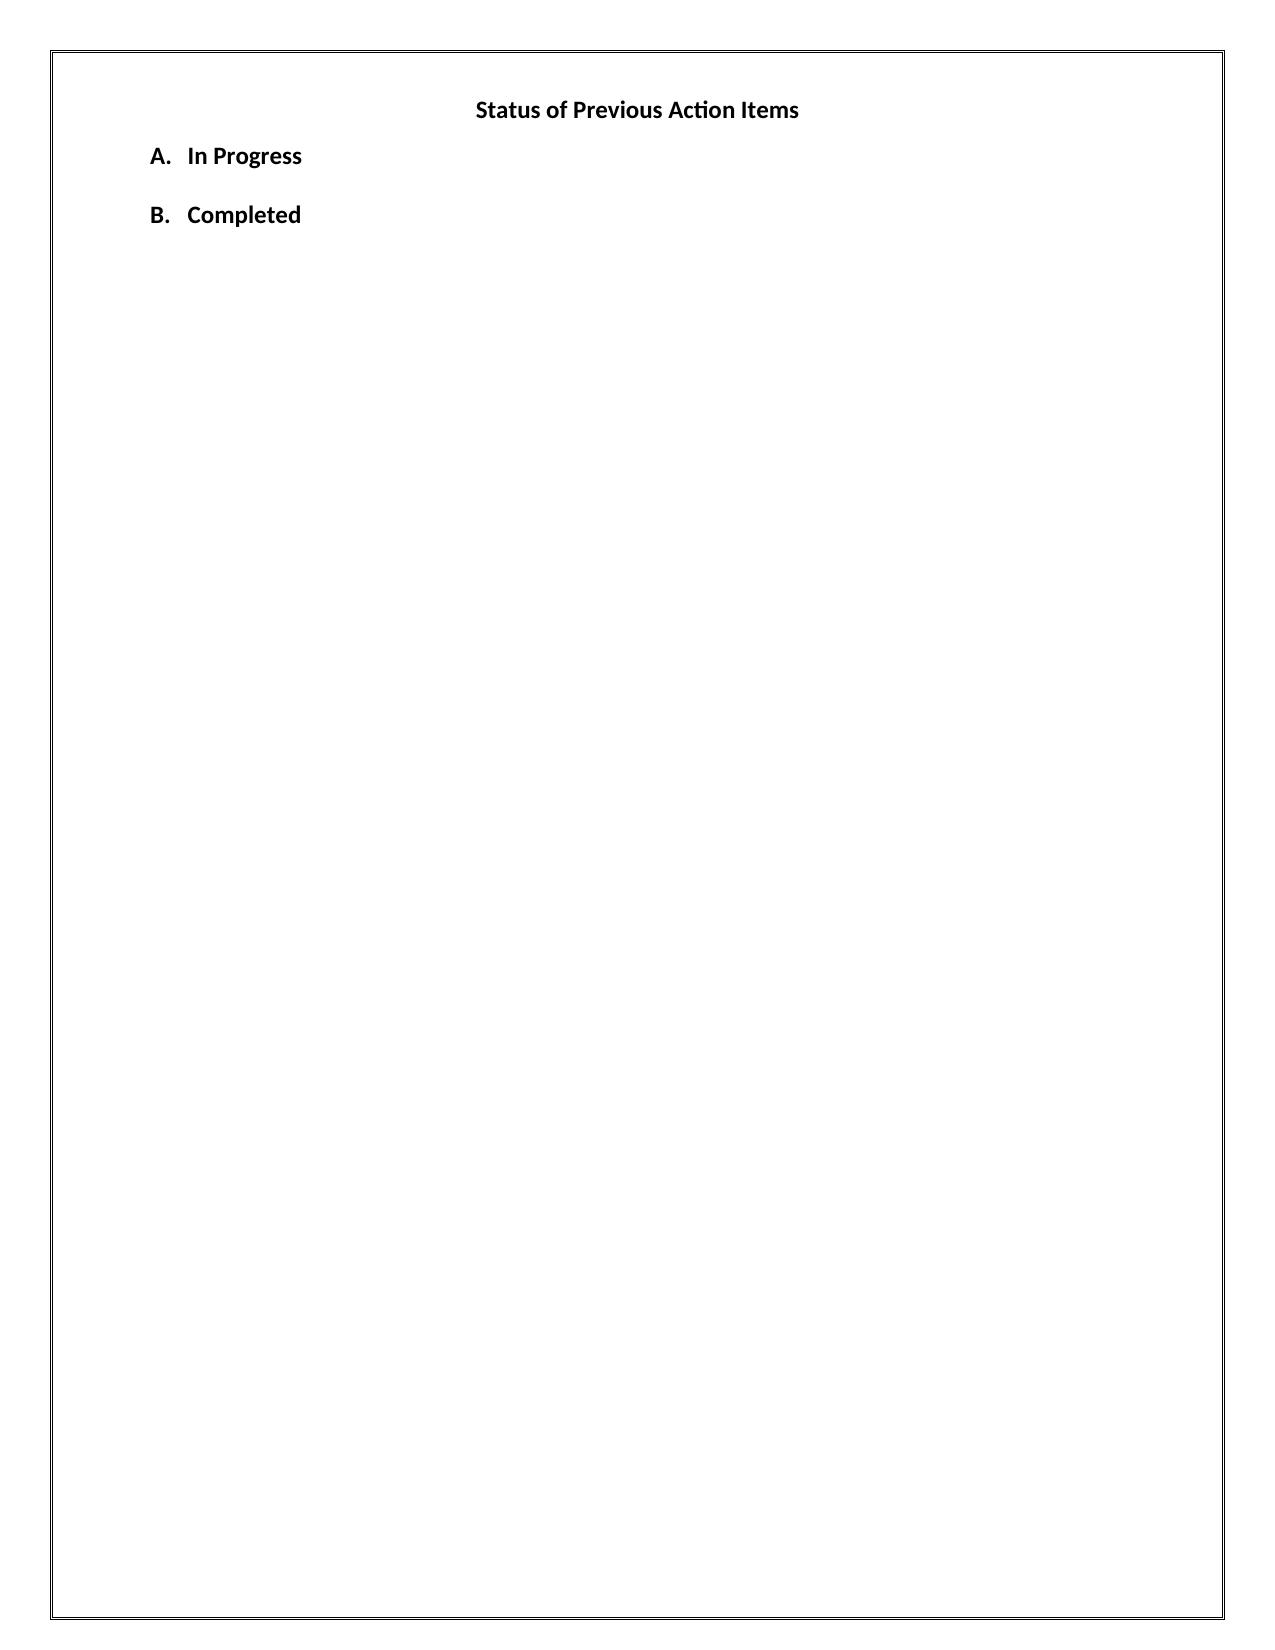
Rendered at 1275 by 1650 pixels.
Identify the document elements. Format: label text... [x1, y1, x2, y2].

list Completed [150, 199, 1162, 230]
text Status of Previous Action Items [112, 94, 1162, 125]
list In Progress [150, 140, 1162, 171]
